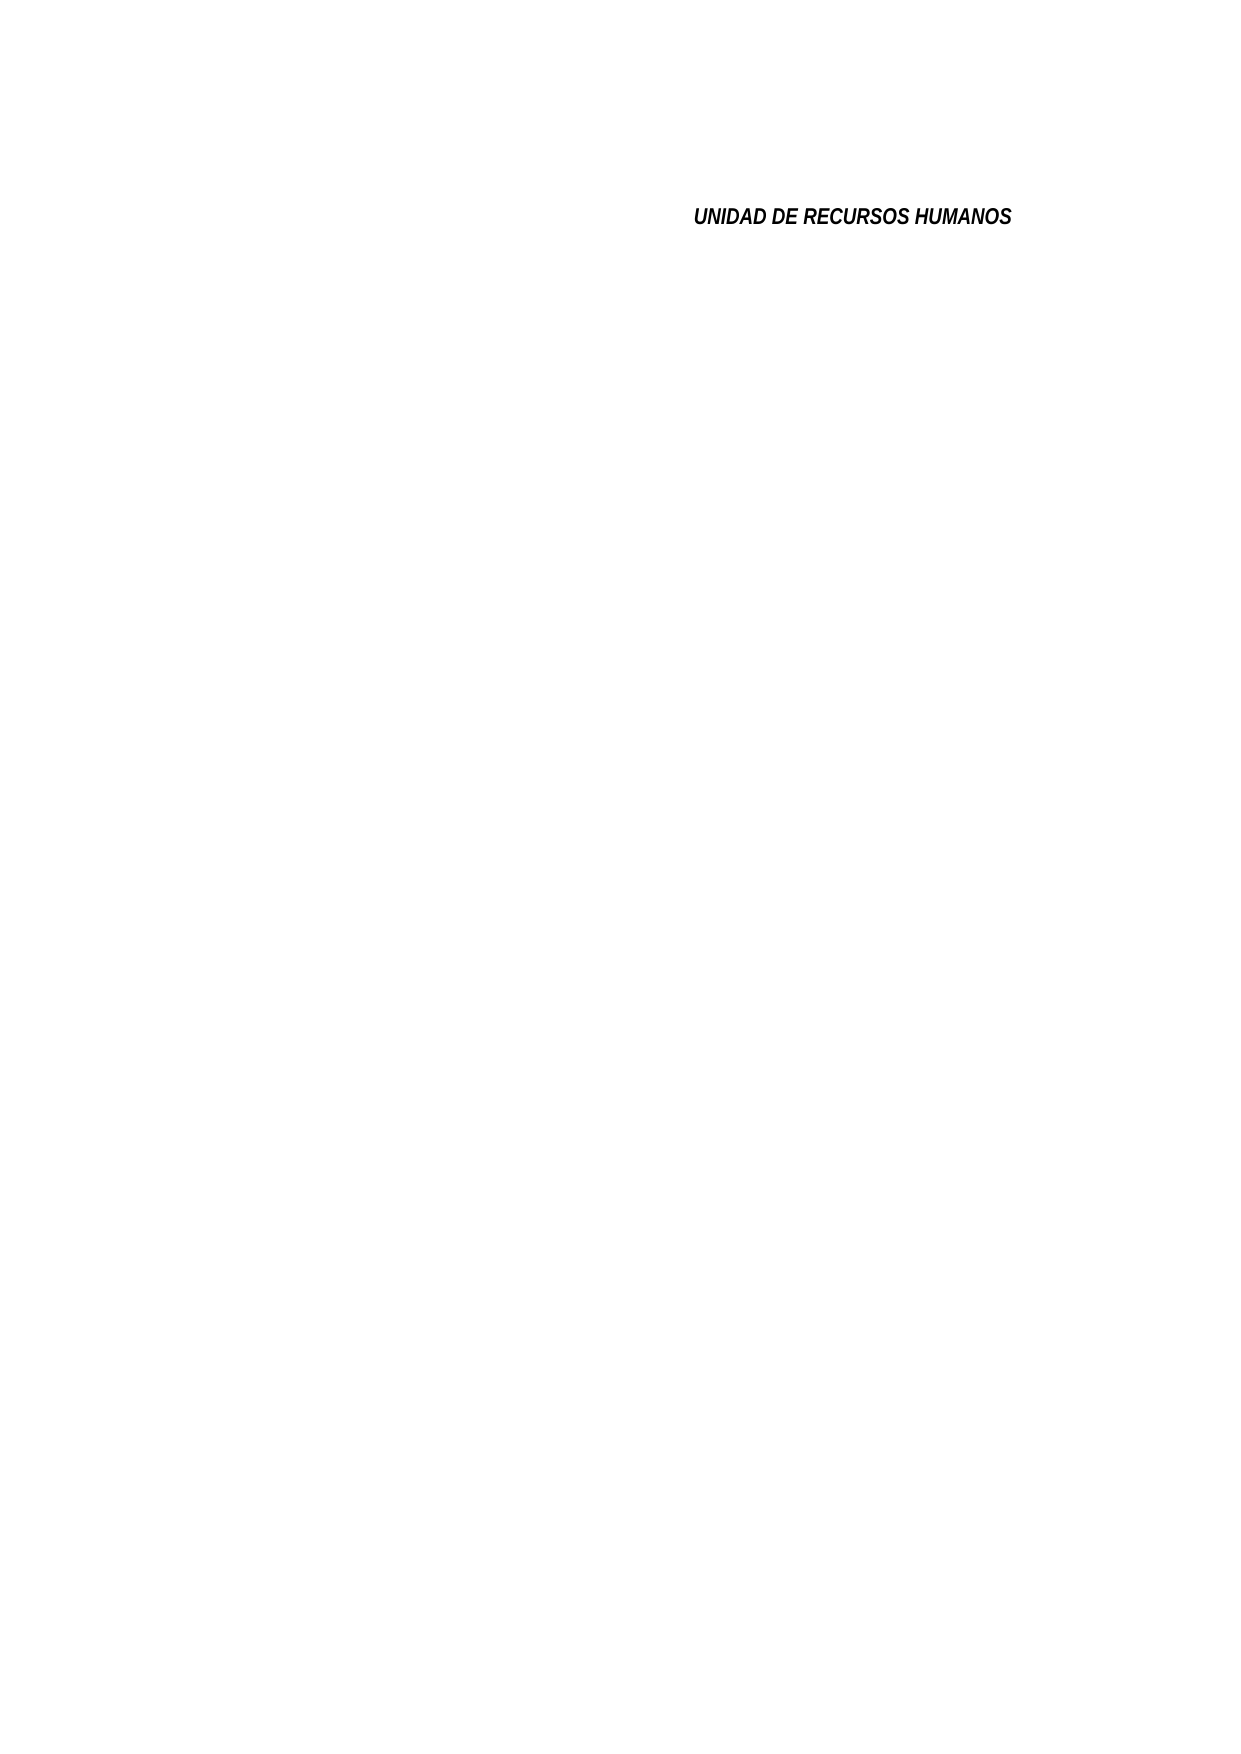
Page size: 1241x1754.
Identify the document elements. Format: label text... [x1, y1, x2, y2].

text UNIDAD DE RECURSOS HUMANOS [177, 203, 1063, 229]
